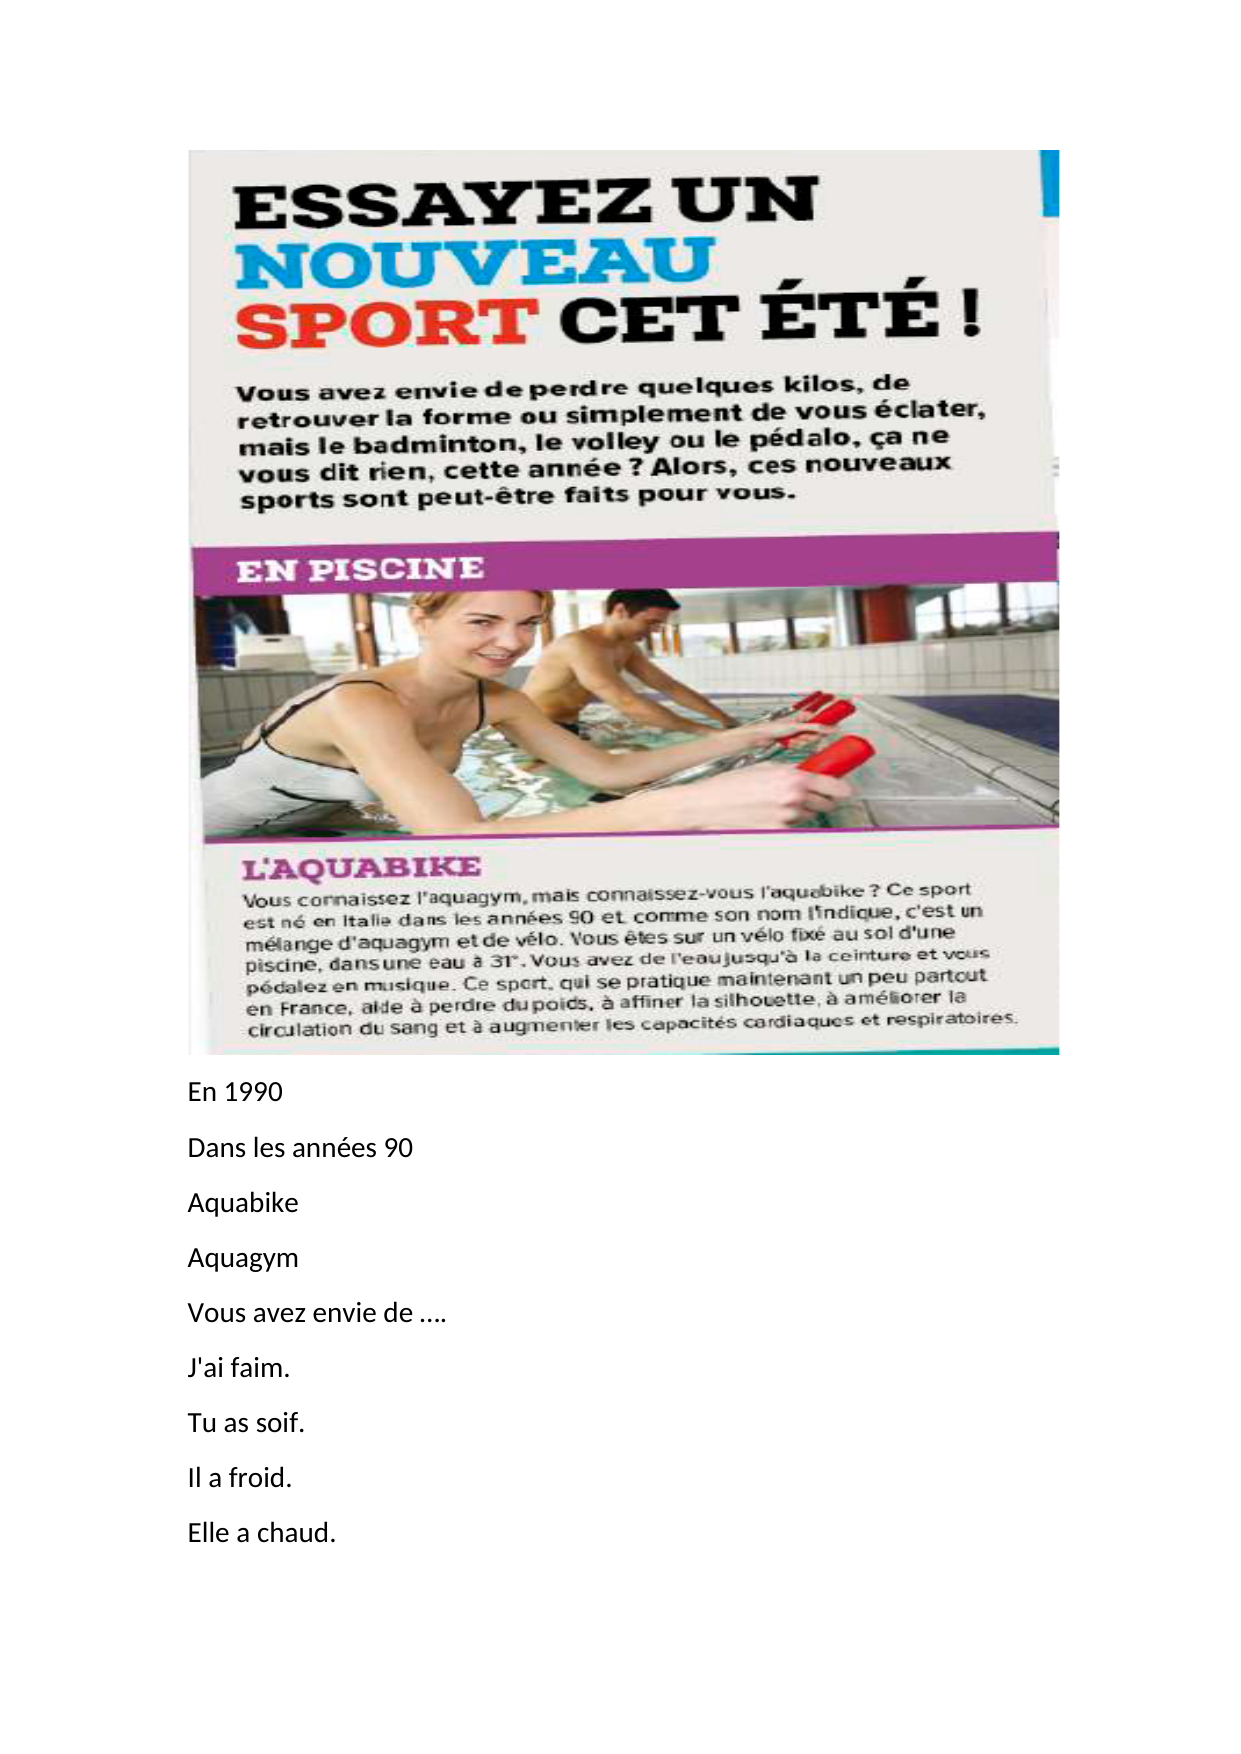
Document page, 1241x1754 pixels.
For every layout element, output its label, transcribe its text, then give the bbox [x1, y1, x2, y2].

text En 1990 [187, 1073, 1053, 1109]
text Dans les années 90 [187, 1129, 1053, 1164]
text Il a froid. [187, 1459, 1053, 1495]
text J'ai faim. [187, 1349, 1053, 1385]
text Vous avez envie de …. [187, 1294, 1053, 1329]
text Elle a chaud. [187, 1514, 1053, 1550]
text Tu as soif. [187, 1404, 1053, 1440]
text Aquabike [187, 1184, 1053, 1219]
text Aquagym [187, 1239, 1053, 1274]
